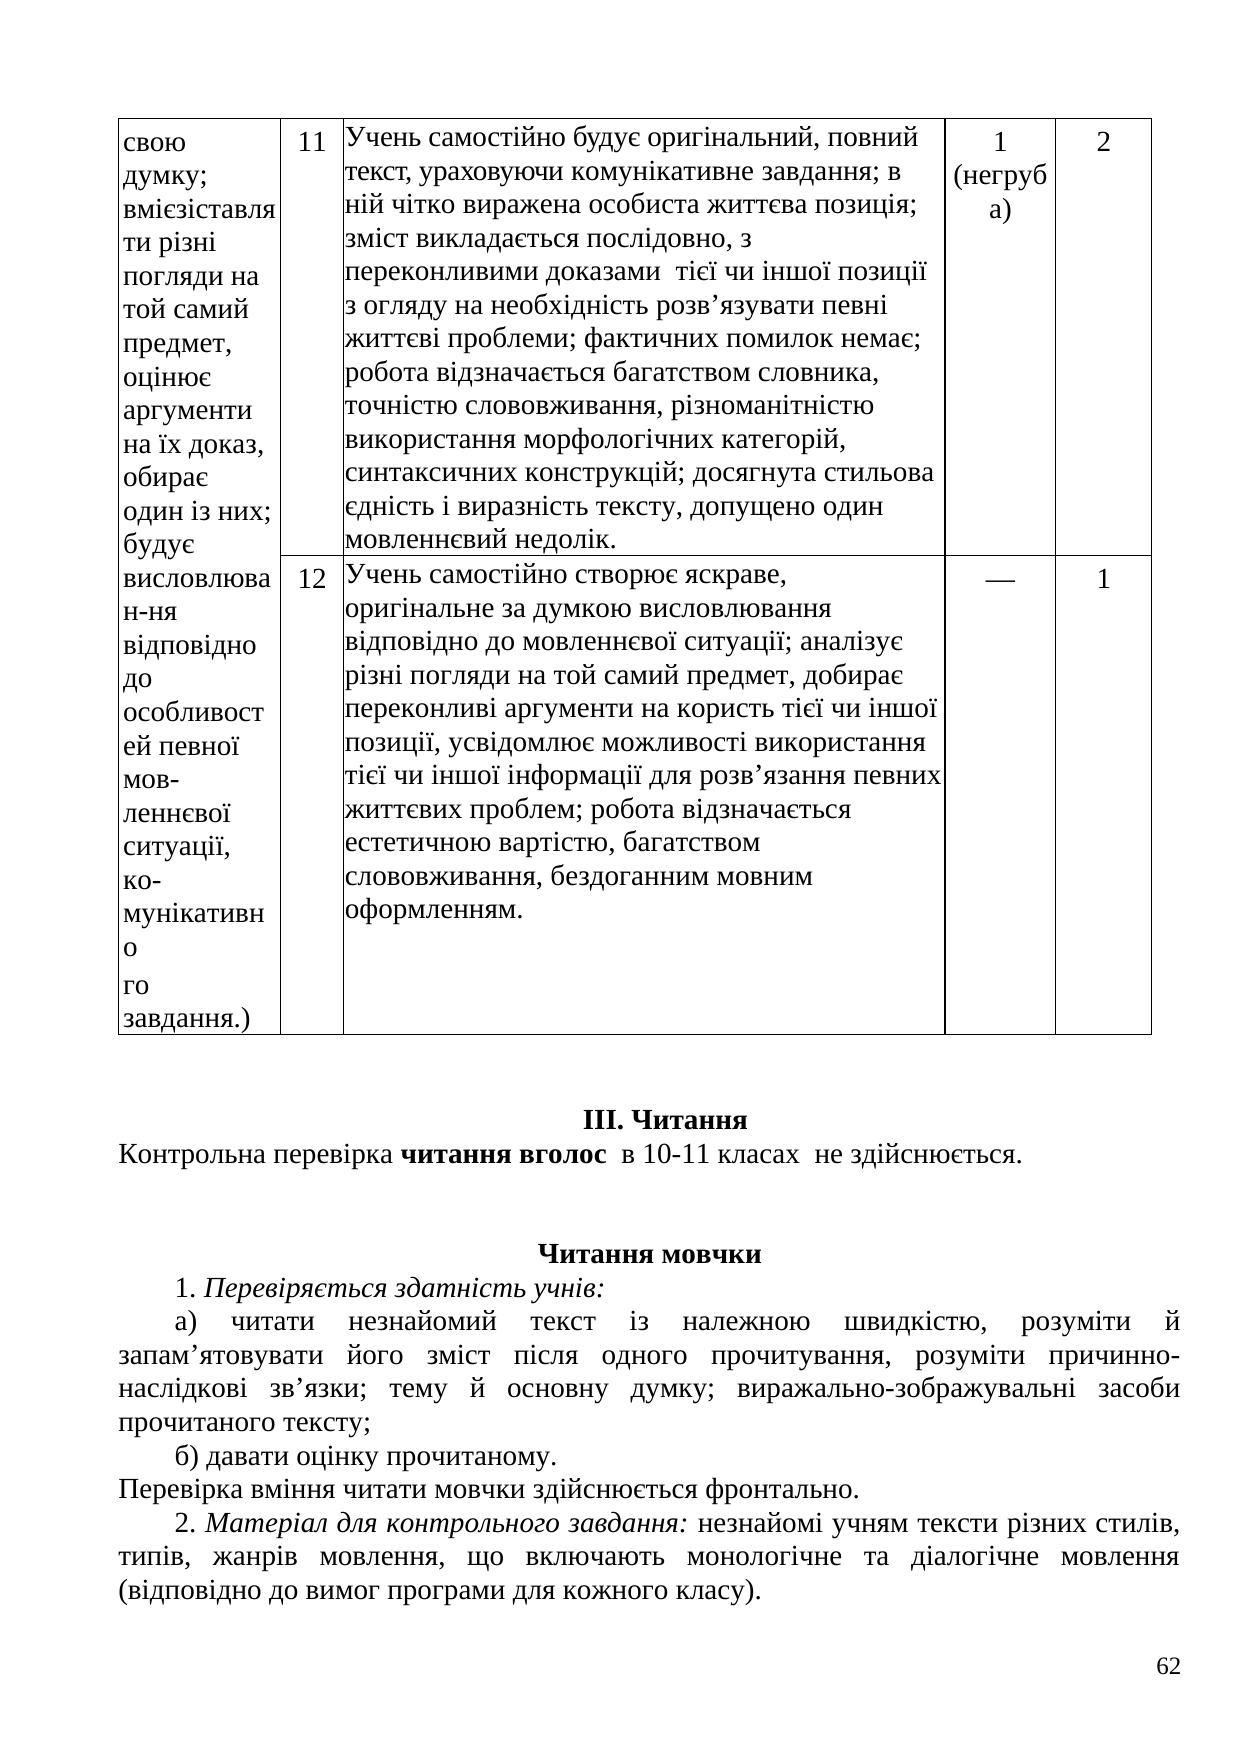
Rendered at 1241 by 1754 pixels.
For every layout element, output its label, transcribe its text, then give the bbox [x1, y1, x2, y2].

table_cell — [946, 556, 1055, 1034]
text Перевірка вміння читати мовчки здійснюється фронтально. [118, 1471, 1181, 1505]
table_cell Учень самостійно будує оригінальний, повний текст, ураховуючи комунікативне завдання; в ній чітко виражена особиста життєва позиція; зміст викладається послідовно, з переконливими доказами тієї чи іншої позиції з огляду на необхідність розв’язувати певні життєві проблеми; фактичних помилок немає; робота відзначається багатством словника, точністю слововживання, різноманітністю використання морфологічних категорій, синтаксичних конструкцій; досягнута стильова єдність і виразність тексту, допущено один мовленнєвий недолік. [344, 119, 944, 555]
table_cell Учень самостійно створює яскраве, оригінальне за думкою висловлювання відповідно до мовленнєвої ситуації; аналізує різні погляди на той самий предмет, добирає переконливі аргументи на користь тієї чи іншої позиції, усвідомлює можливості використання тієї чи іншої інформації для розв’язання певних життєвих проблем; робота відзначається естетичною вартістю, багатством слововживання, бездоганним мовним оформленням. [344, 556, 944, 1034]
table_cell 2 [1056, 119, 1151, 555]
table_cell 1 [1056, 556, 1151, 1034]
text б) давати оцінку прочитаному. [118, 1438, 1181, 1471]
text а) читати незнайомий текст із належною швидкістю, розуміти й запам’ятовувати його зміст після одного прочитування, розуміти причинно-наслідкові зв’язки; тему й основну думку; виражально-зображувальні засоби прочитаного тексту; [118, 1303, 1181, 1438]
text Читання мовчки [118, 1236, 1181, 1270]
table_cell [119, 119, 280, 1034]
text 1. Перевіряється здатність учнів: [118, 1270, 1181, 1303]
text Контрольна перевірка читання вголос в 10-11 класах не здійснюється. [118, 1136, 1181, 1169]
table_cell 11 [281, 119, 343, 555]
text III. Читання [118, 1102, 1181, 1136]
table_cell 1 (негруба) [946, 119, 1055, 555]
table_cell 12 [281, 556, 343, 1034]
text 2. Матеріал для контрольного завдання: незнайомі учням тексти різних стилів, типів, жанрів мовлення, що включають монологічне та діалогічне мовлення (відповідно до вимог програми для кожного класу). [118, 1505, 1181, 1605]
